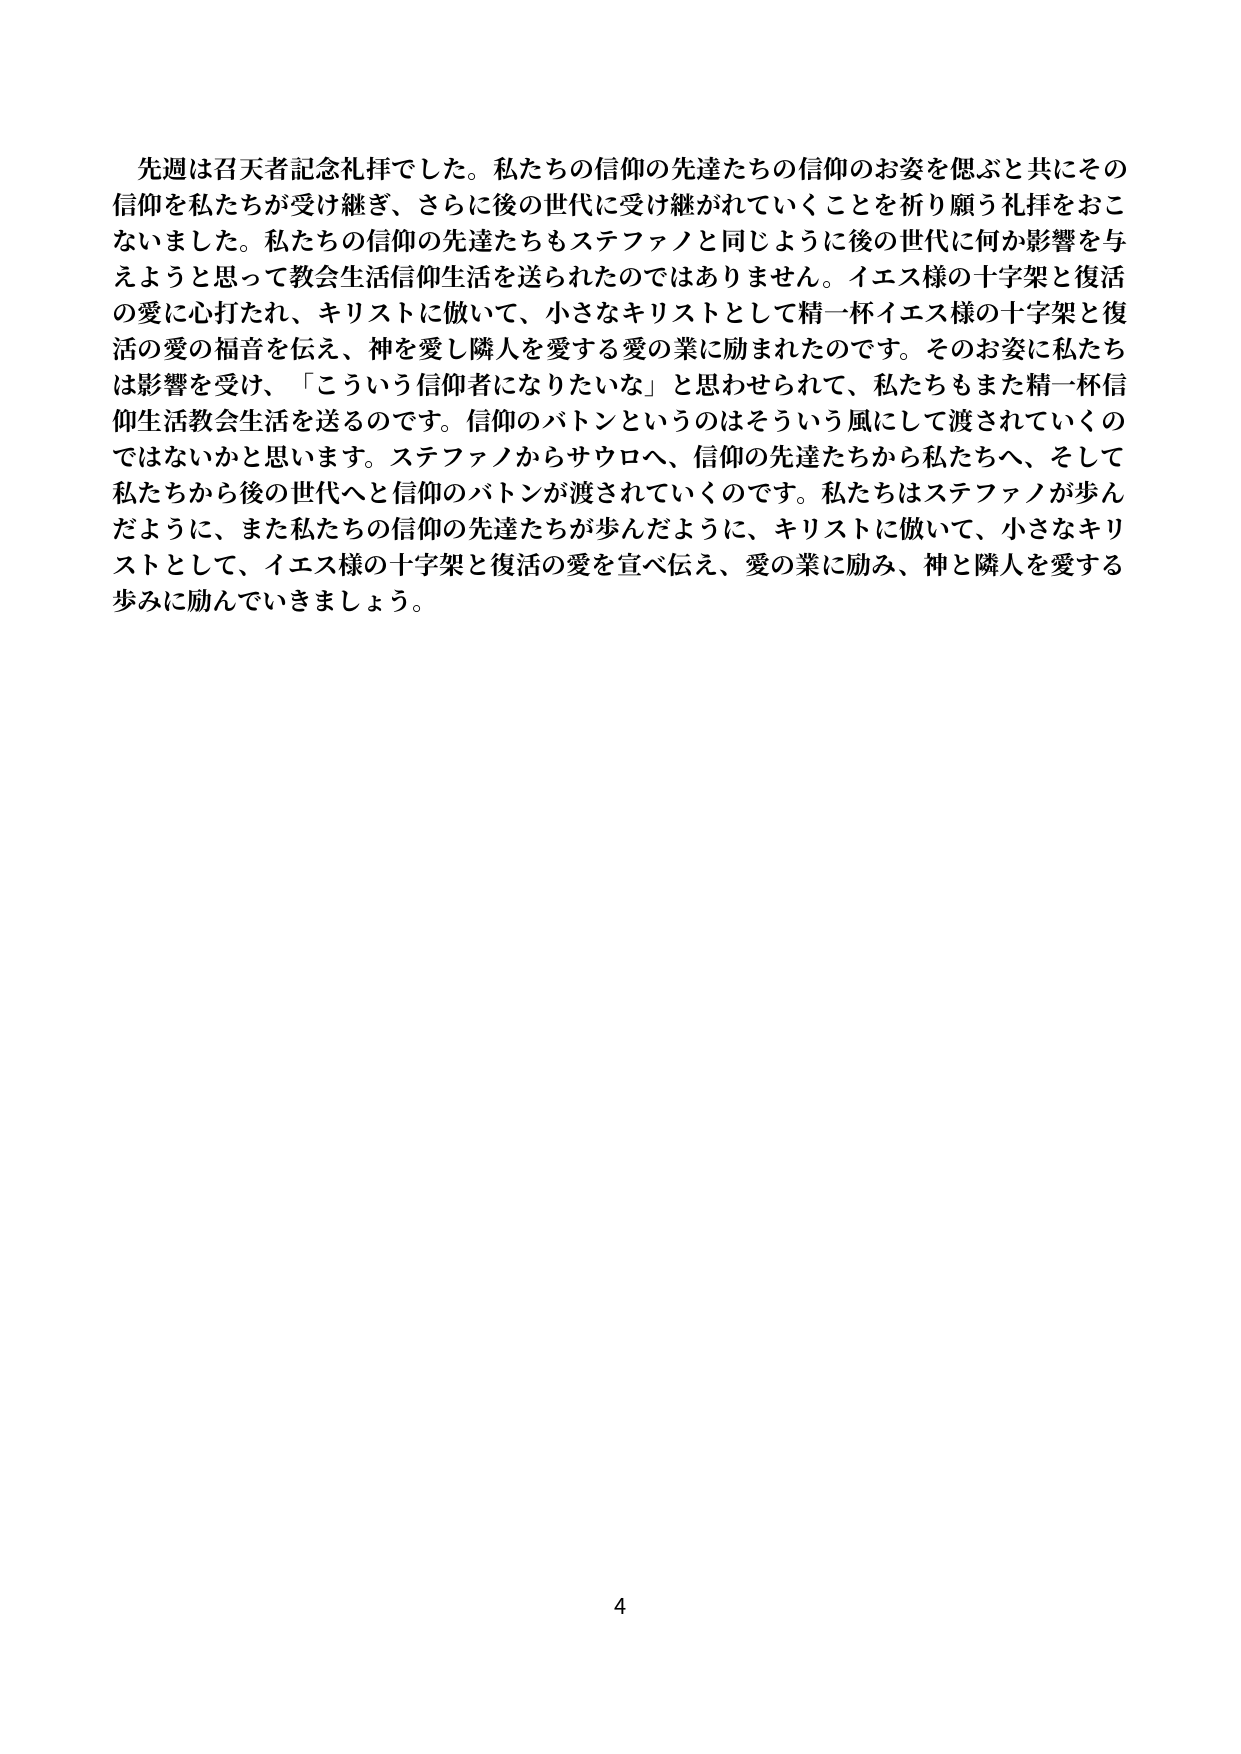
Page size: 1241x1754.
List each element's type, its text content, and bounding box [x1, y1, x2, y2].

text 先週は召天者記念礼拝でした。私たちの信仰の先達たちの信仰のお姿を偲ぶと共にその信仰を私たちが受け継ぎ、さらに後の世代に受け継がれていくことを祈り願う礼拝をおこないました。私たちの信仰の先達たちもステファノと同じように後の世代に何か影響を与えようと思って教会生活信仰生活を送られたのではありません。イエス様の十字架と復活の愛に心打たれ、キリストに倣いて、小さなキリストとして精一杯イエス様の十字架と復活の愛の福音を伝え、神を愛し隣人を愛する愛の業に励まれたのです。そのお姿に私たちは影響を受け、「こういう信仰者になりたいな」と思わせられて、私たちもまた精一杯信仰生活教会生活を送るのです。信仰のバトンというのはそういう風にして渡されていくのではないかと思います。ステファノからサウロへ、信仰の先達たちから私たちへ、そして私たちから後の世代へと信仰のバトンが渡されていくのです。私たちはステファノが歩んだように、また私たちの信仰の先達たちが歩んだように、キリストに倣いて、小さなキリストとして、イエス様の十字架と復活の愛を宣べ伝え、愛の業に励み、神と隣人を愛する歩みに励んでいきましょう。 [112, 150, 1128, 617]
